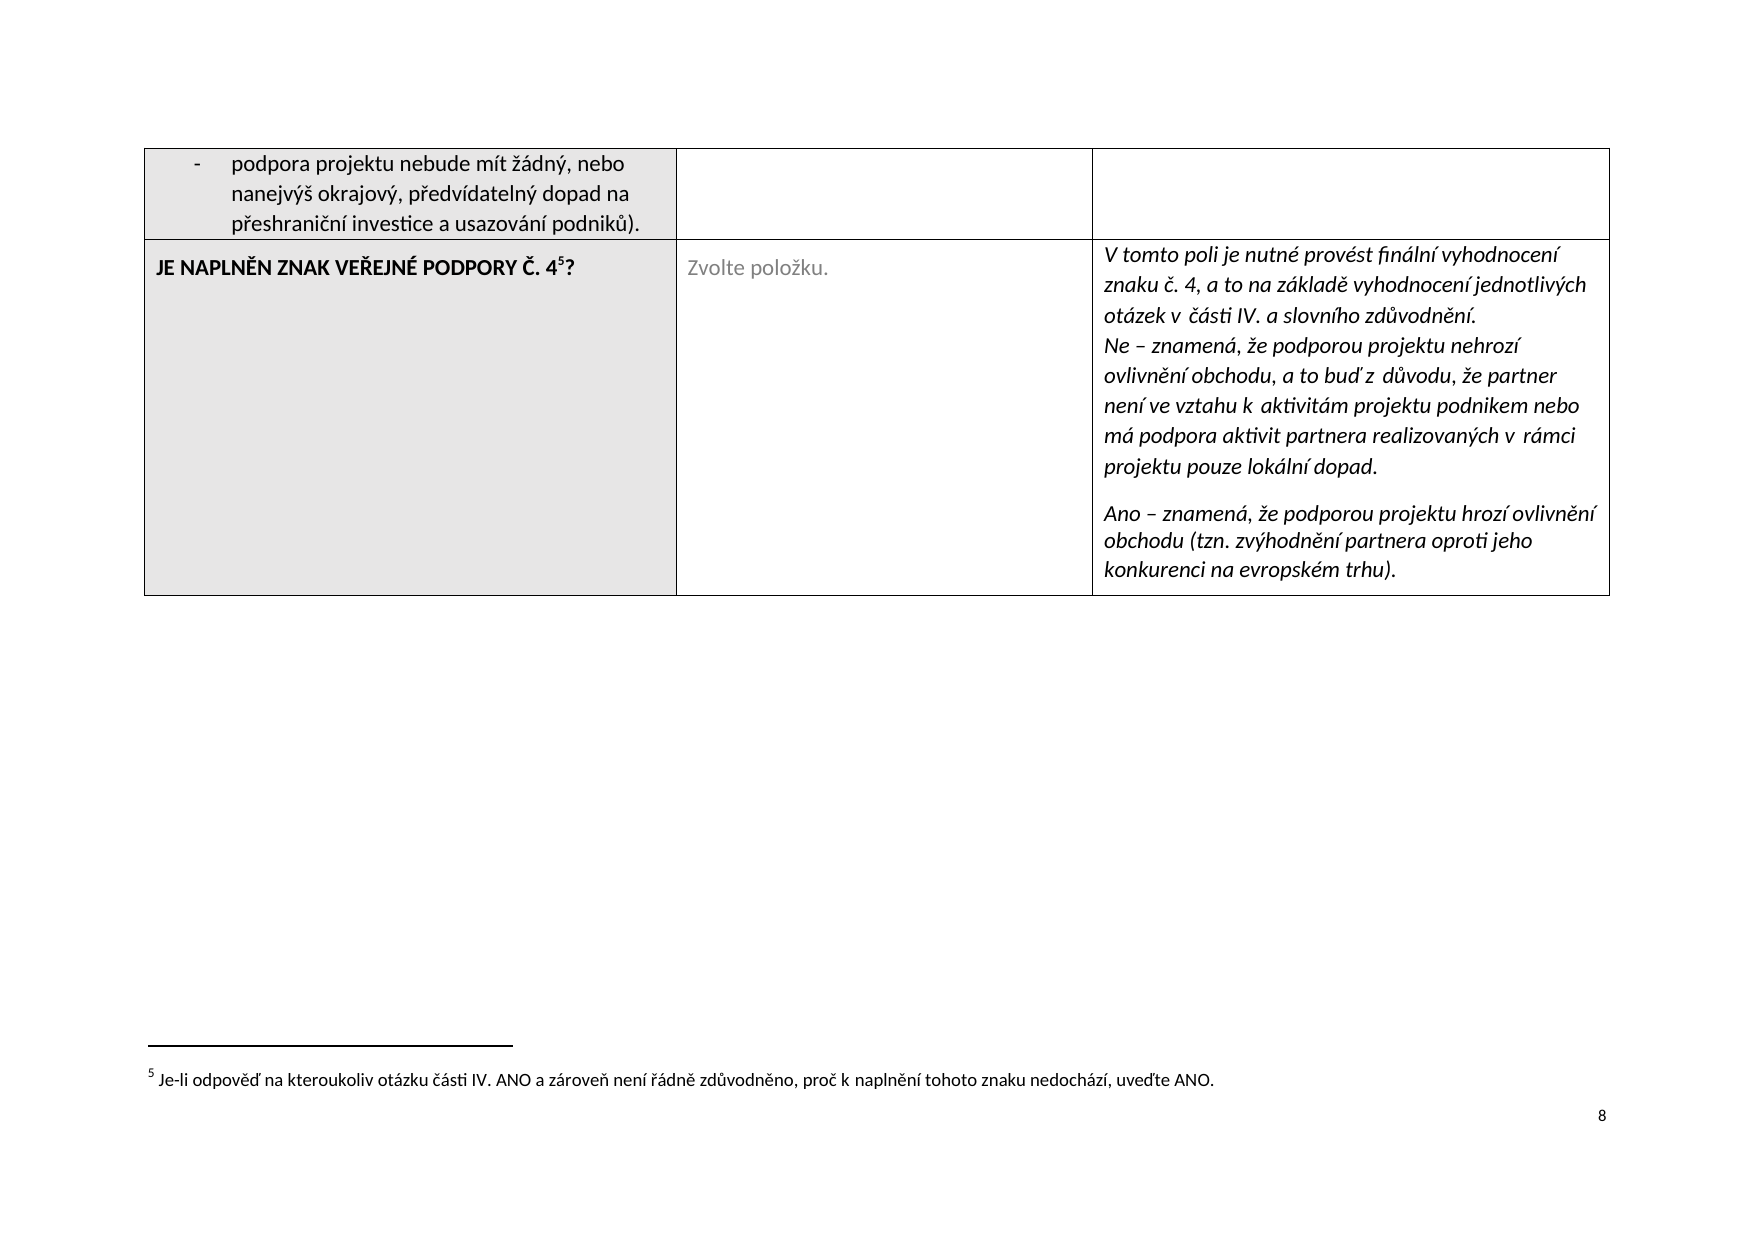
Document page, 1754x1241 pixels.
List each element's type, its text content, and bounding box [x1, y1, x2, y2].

table_cell Je naplněn znak veřejné podpory č. 4? [145, 240, 676, 595]
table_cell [145, 149, 676, 239]
table_cell [677, 149, 1092, 239]
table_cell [1093, 149, 1609, 239]
table_cell V tomto poli je nutné provést finální vyhodnocení znaku č. 4, a to na základě vyhodnocení jednotlivých otázek v části IV. a slovního zdůvodnění. Ne – znamená, že podporou projektu nehrozí ovlivnění obchodu, a to buď z důvodu, že partner není ve vztahu k aktivitám projektu podnikem nebo má podpora aktivit partnera realizovaných v rámci projektu pouze lokální dopad. Ano – znamená, že podporou projektu hrozí ovlivnění obchodu (tzn. zvýhodnění partnera oproti jeho konkurenci na evropském trhu). [1093, 240, 1609, 595]
table_cell [677, 240, 1092, 595]
